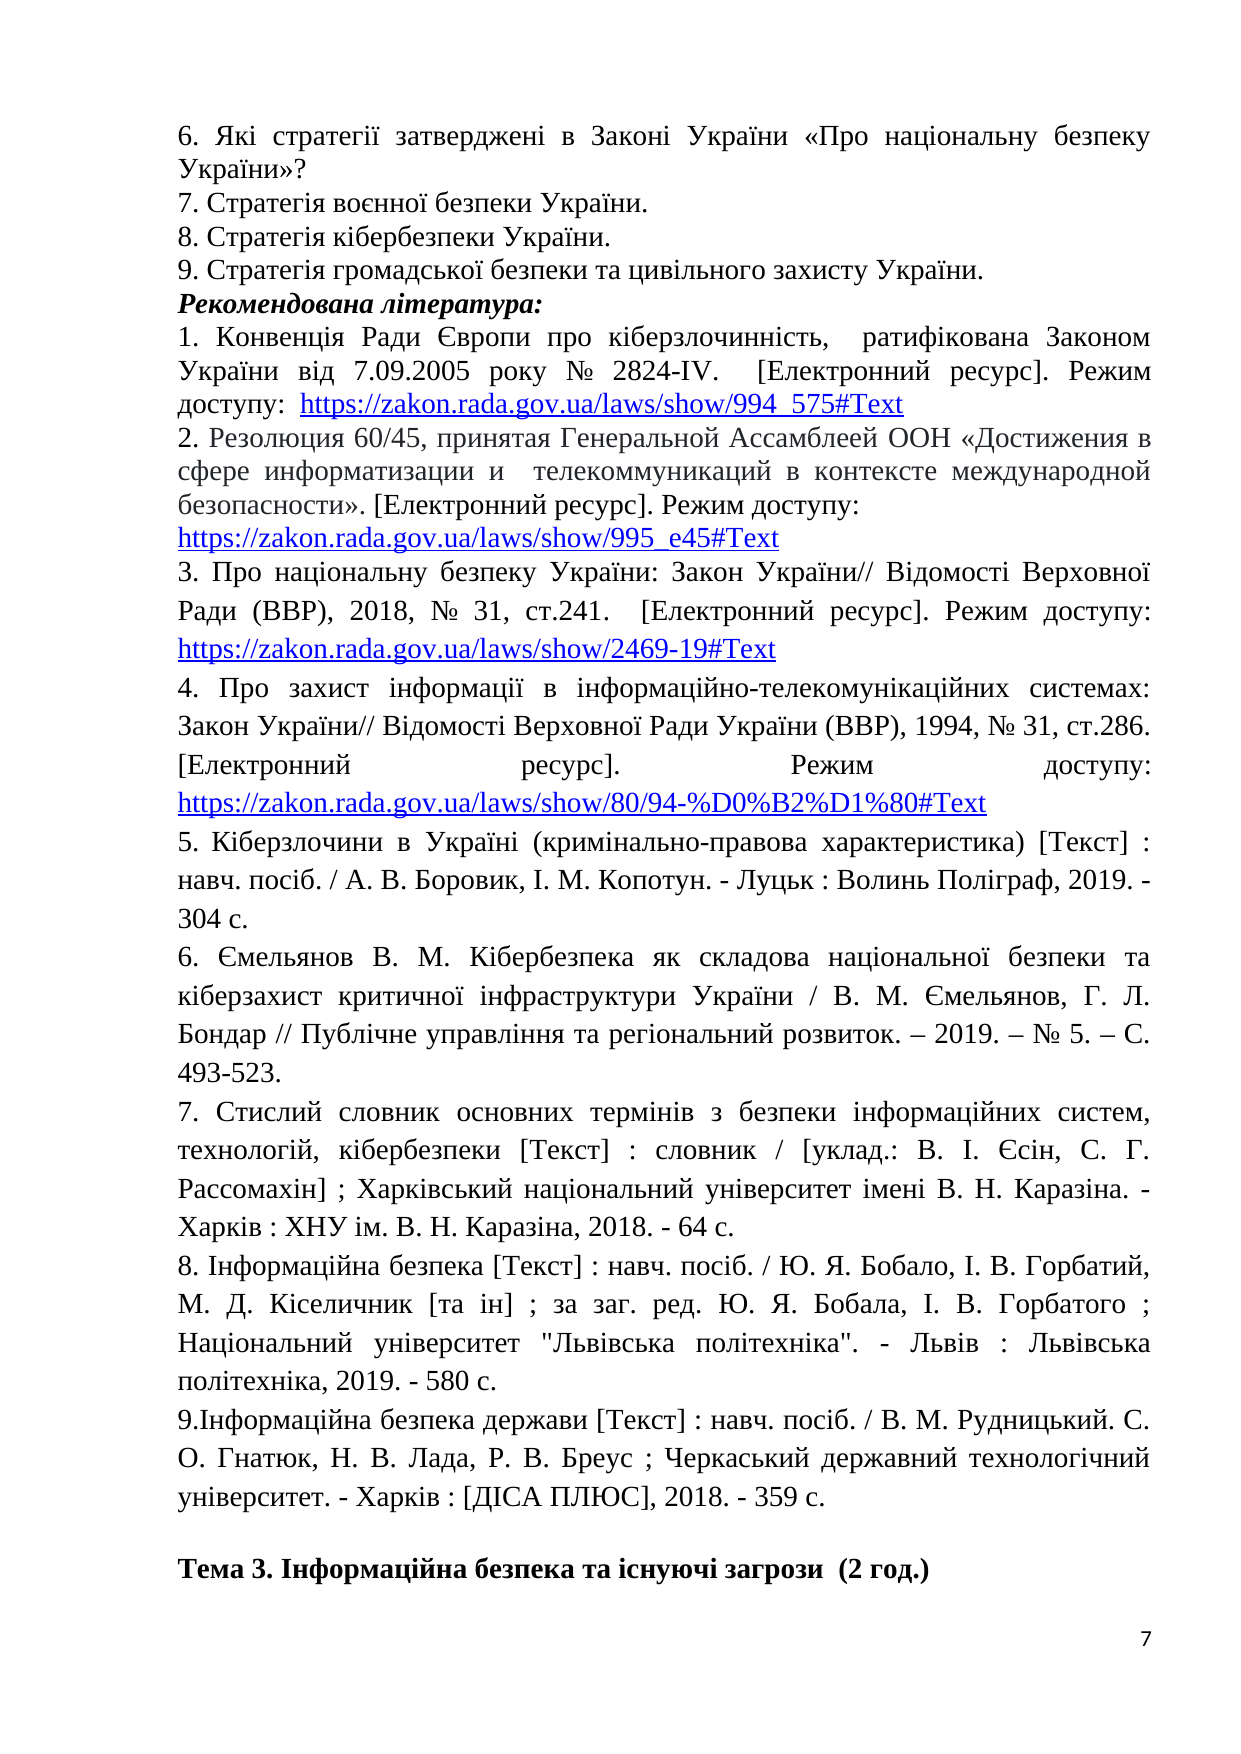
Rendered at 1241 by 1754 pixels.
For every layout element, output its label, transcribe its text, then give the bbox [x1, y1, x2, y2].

text 4. Про захист інформації в інформаційно-телекомунікаційних системах: Закон України// Відомості Верховної Ради України (ВВР), 1994, № 31, ст.286. [Електронний ресурс]. Режим доступу: https://zakon.rada.gov.ua/laws/show/80/94-%D0%B2%D1%80#Text [177, 670, 1152, 819]
text 8. Інформаційна безпека [Текст] : навч. посіб. / Ю. Я. Бобало, І. В. Горбатий, М. Д. Кіселичник [та ін] ; за заг. ред. Ю. Я. Бобала, І. В. Горбатого ; Національний університет "Львівська політехніка". - Львів : Львівська політехніка, 2019. - 580 с. [177, 1248, 1152, 1397]
text 5. Кіберзлочини в Україні (кримінально-правова характеристика) [Текст] : навч. посіб. / А. В. Боровик, І. М. Копотун. - Луцьк : Волинь Поліграф, 2019. - 304 с. [177, 824, 1152, 934]
text Рекомендована література: [177, 286, 1152, 319]
text 2. Резолюция 60/45, принятая Генеральной Ассамблеей ООН «Достижения в сфере информатизации и телекоммуникаций в контексте международной безопасности». [Електронний ресурс]. Режим доступу: [373, 487, 1152, 521]
text 7. Стратегія воєнної безпеки України. [177, 185, 1152, 219]
text 7. Стислий словник основних термінів з безпеки інформаційних систем, технологій, кібербезпеки [Текст] : словник / [уклад.: В. І. Єсін, С. Г. Рассомахін] ; Харківський національний університет імені В. Н. Каразіна. - Харків : ХНУ ім. В. Н. Каразіна, 2018. - 64 с. [177, 1094, 1152, 1243]
text 6. Які стратегії затверджені в Законі України «Про національну безпеку України»? [177, 118, 1152, 185]
text 1. Конвенція Ради Європи про кіберзлочинність, ратифікована Законом України від 7.09.2005 року № 2824-ІV. [Електронний ресурс]. Режим доступу: https://zakon.rada.gov.ua/laws/show/994_575#Text [177, 319, 1152, 420]
text 9.Інформаційна безпека держави [Текст] : навч. посіб. / В. М. Рудницький. С. О. Гнатюк, Н. В. Лада, Р. В. Бреус ; Черкаський державний технологічний університет. - Харків : [ДІСА ПЛЮС], 2018. - 359 с. [177, 1402, 1152, 1513]
text 3. Про національну безпеку України: Закон України// Відомості Верховної Ради (ВВР), 2018, № 31, ст.241. [Електронний ресурс]. Режим доступу: https://zakon.rada.gov.ua/laws/show/2469-19#Text [177, 554, 1152, 665]
text 2. Резолюция 60/45, принятая Генеральной Ассамблеей ООН «Достижения в сфере информатизации и телекоммуникаций в контексте международной безопасности». [Електронний ресурс]. Режим доступу: [177, 420, 1152, 454]
text Тема 3. Інформаційна безпека та існуючі загрози (2 год.) [177, 1551, 1152, 1585]
text 6. Ємельянов В. М. Кібербезпека як складова національної безпеки та кіберзахист критичної інфраструктури України / В. М. Ємельянов, Г. Л. Бондар // Публічне управління та регіональний розвиток. – 2019. – № 5. – С. 493-523. [177, 939, 1152, 1089]
text 9. Стратегія громадської безпеки та цивільного захисту України. [177, 252, 1152, 286]
text https://zakon.rada.gov.ua/laws/show/995_e45#Text [177, 521, 1152, 554]
text 8. Стратегія кібербезпеки України. [177, 219, 1152, 252]
